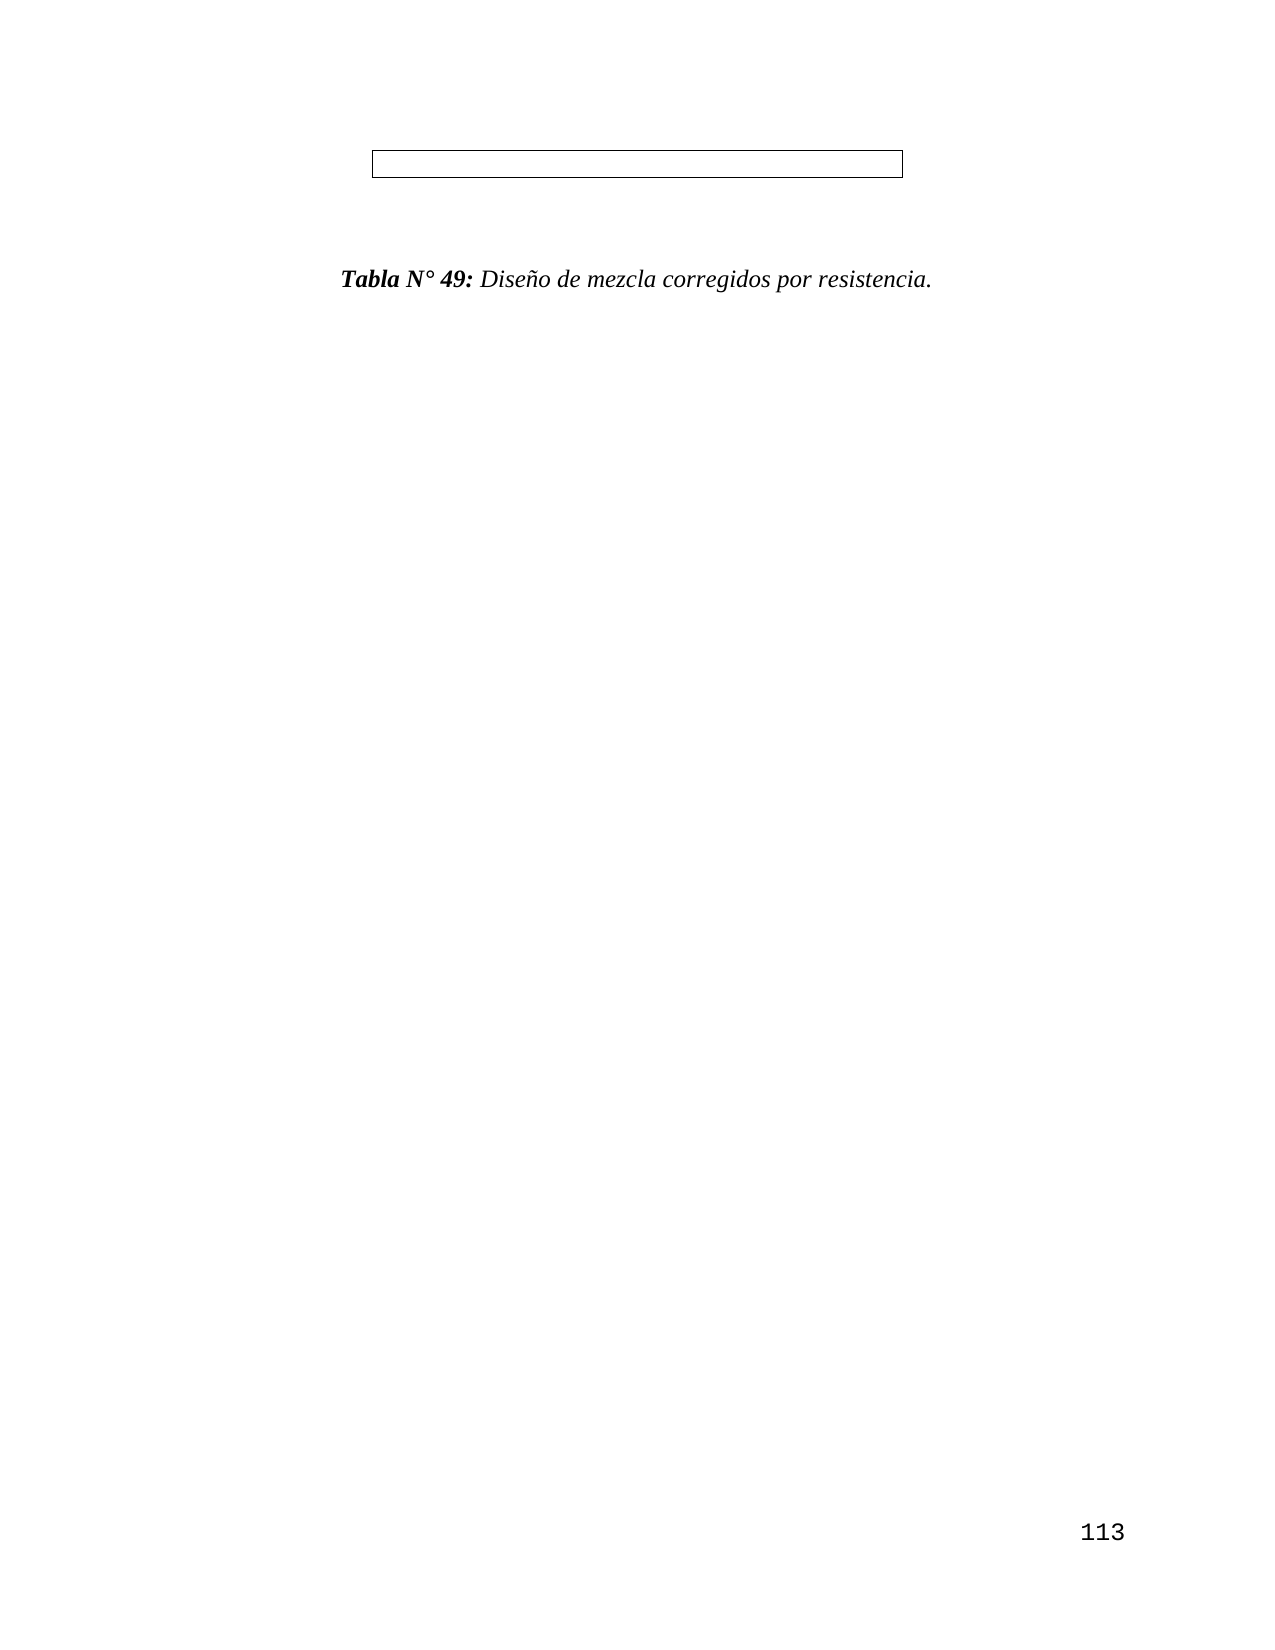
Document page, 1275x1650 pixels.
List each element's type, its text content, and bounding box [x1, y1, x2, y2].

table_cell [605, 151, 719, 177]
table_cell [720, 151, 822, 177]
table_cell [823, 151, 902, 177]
text Tabla N° 49: Diseño de mezcla corregidos por resistencia. [150, 264, 1125, 293]
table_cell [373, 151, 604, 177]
